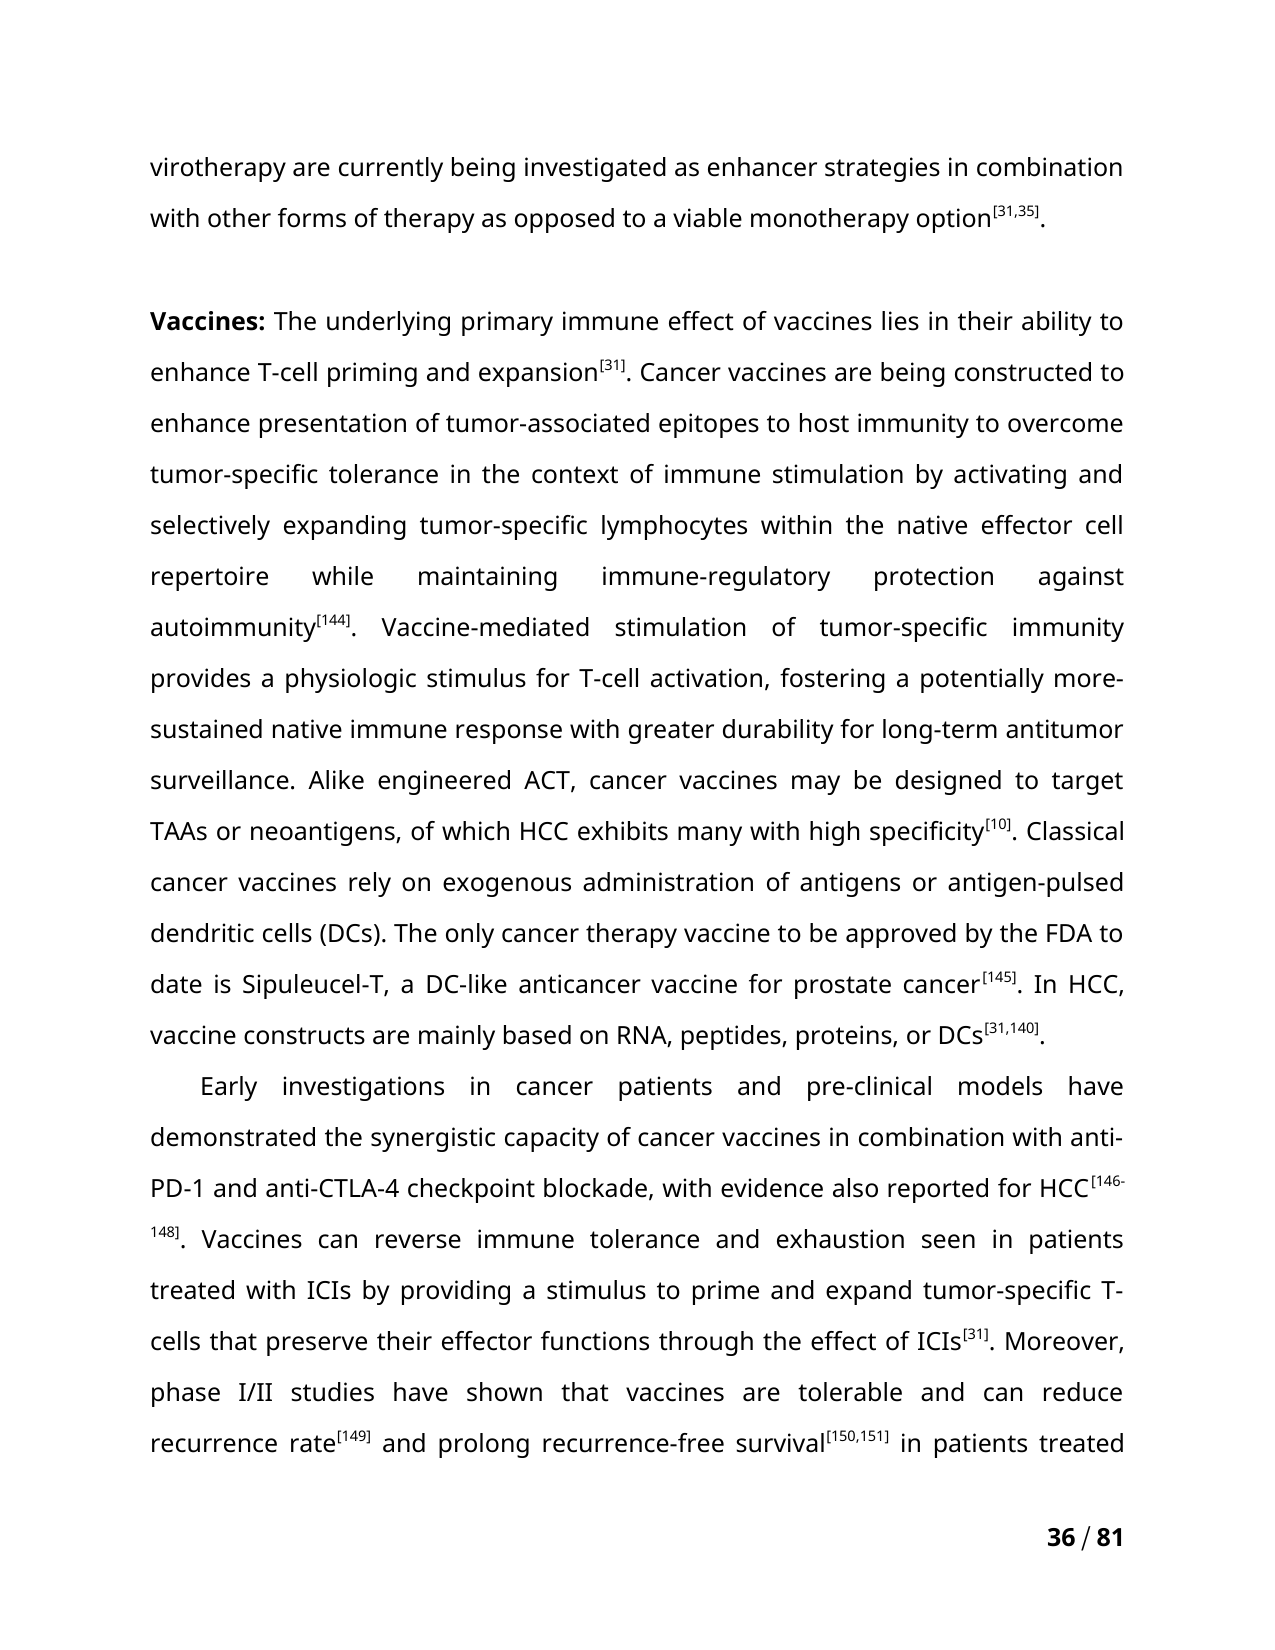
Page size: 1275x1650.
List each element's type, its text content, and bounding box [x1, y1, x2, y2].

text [150, 1069, 1125, 1460]
text Vaccines: The underlying primary immune effect of vaccines lies in their ability to enhance T-cell priming and expansion[31]. Cancer vaccines are being constructed to enhance presentation of tumor-associated epitopes to host immunity to overcome tumor-specific tolerance in the context of immune stimulation by activating and selectively expanding tumor-specific lymphocytes within the native effector cell repertoire while maintaining immune-regulatory protection against autoimmunity[144]. Vaccine-mediated stimulation of tumor-specific immunity provides a physiologic stimulus for T-cell activation, fostering a potentially more-sustained native immune response with greater durability for long-term antitumor surveillance. Alike engineered ACT, cancer vaccines may be designed to target TAAs or neoantigens, of which HCC exhibits many with high specificity[10]. Classical cancer vaccines rely on exogenous administration of antigens or antigen-pulsed dendritic cells (DCs). The only cancer therapy vaccine to be approved by the FDA to date is Sipuleucel-T, a DC-like anticancer vaccine for prostate cancer[145]. In HCC, vaccine constructs are mainly based on RNA, peptides, proteins, or DCs[31,140]. [150, 303, 1125, 1052]
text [150, 150, 1125, 235]
